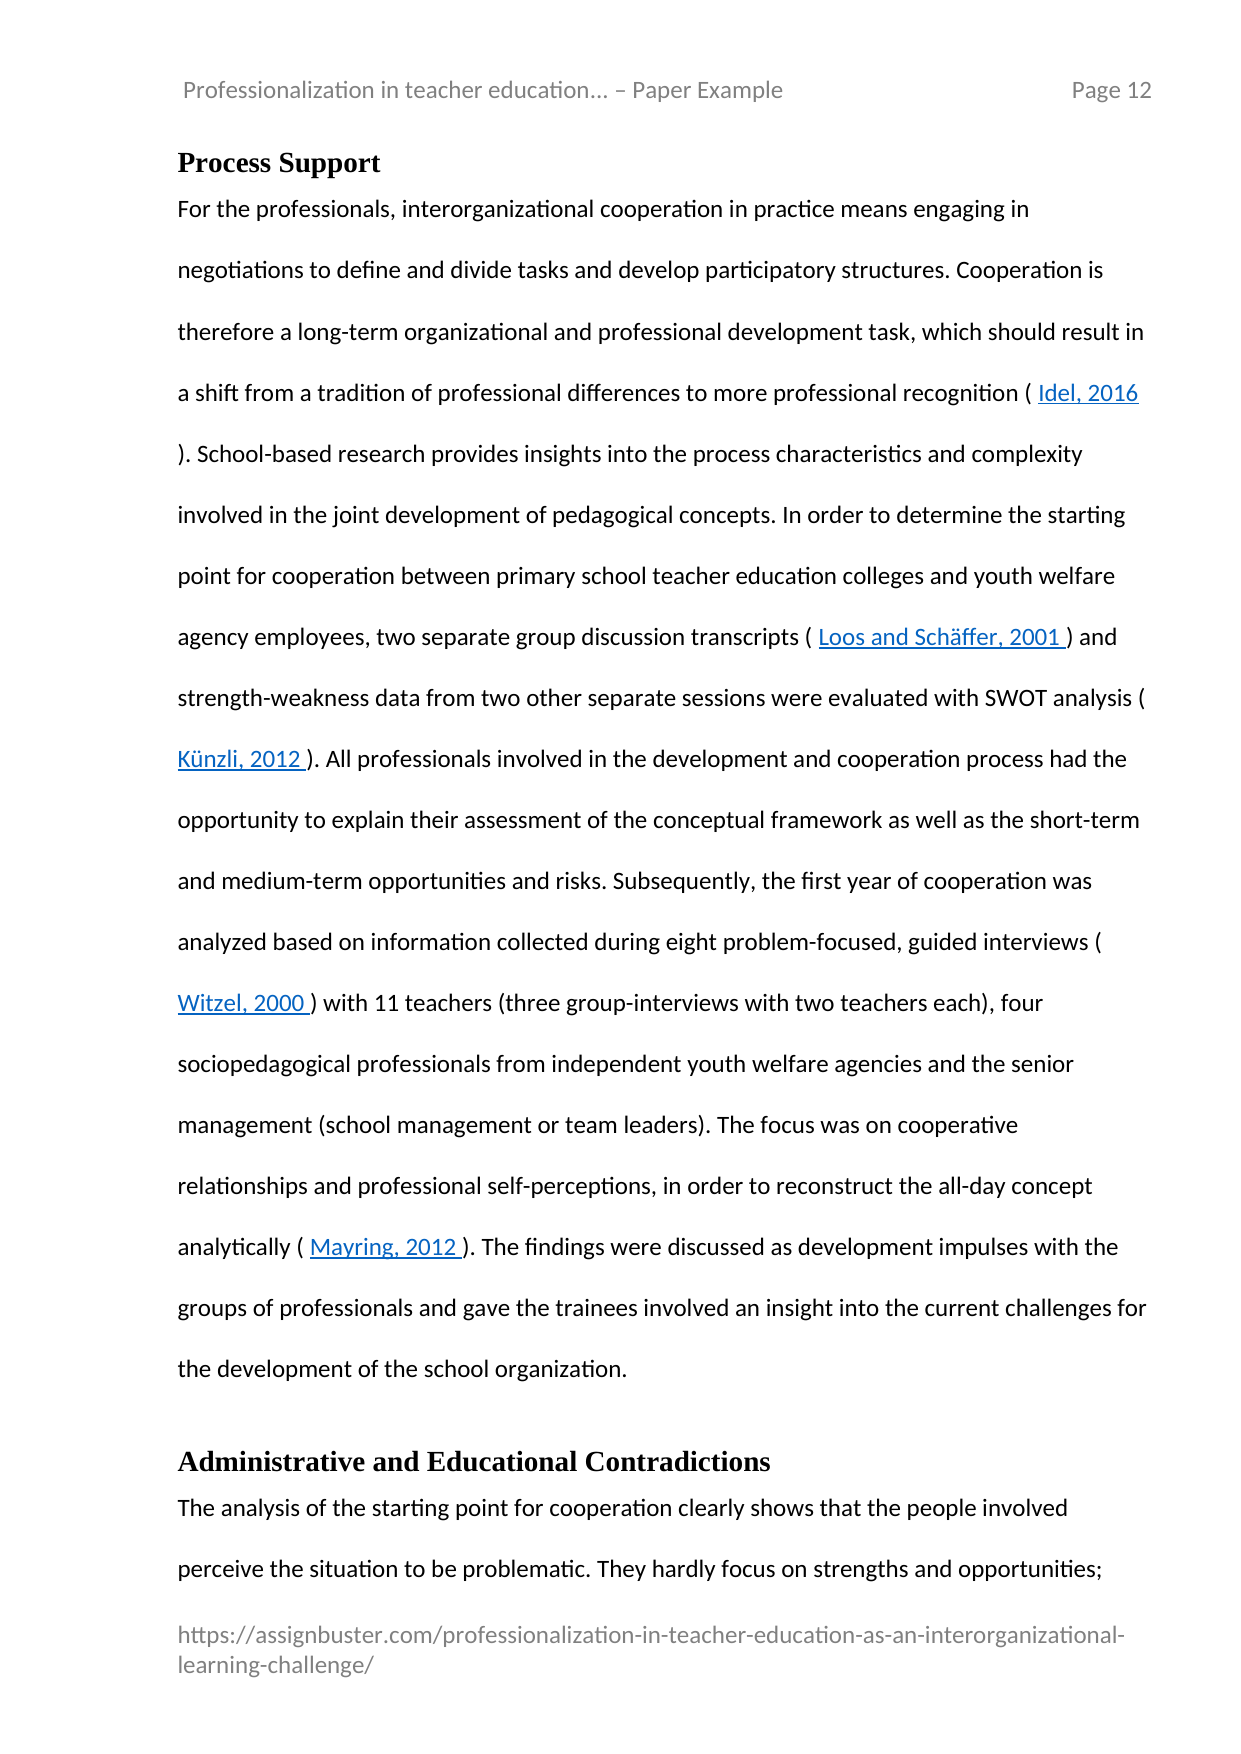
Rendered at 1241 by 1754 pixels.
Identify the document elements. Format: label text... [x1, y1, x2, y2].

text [177, 1493, 1152, 1584]
subtitle Administrative and Educational Contradictions [177, 1444, 1152, 1477]
text For the professionals, interorganizational cooperation in practice means engaging in negotiations to define and divide tasks and develop participatory structures. Cooperation is therefore a long-term organizational and professional development task, which should result in a shift from a tradition of professional differences to more professional recognition ( Idel, 2016 ). School-based research provides insights into the process characteristics and complexity involved in the joint development of pedagogical concepts. In order to determine the starting point for cooperation between primary school teacher education colleges and youth welfare agency employees, two separate group discussion transcripts ( Loos and Schäffer, 2001 ) and strength-weakness data from two other separate sessions were evaluated with SWOT analysis ( Künzli, 2012 ). All professionals involved in the development and cooperation process had the opportunity to explain their assessment of the conceptual framework as well as the short-term and medium-term opportunities and risks. Subsequently, the first year of cooperation was analyzed based on information collected during eight problem-focused, guided interviews ( Witzel, 2000 ) with 11 teachers (three group-interviews with two teachers each), four sociopedagogical professionals from independent youth welfare agencies and the senior management (school management or team leaders). The focus was on cooperative relationships and professional self-perceptions, in order to reconstruct the all-day concept analytically ( Mayring, 2012 ). The findings were discussed as development impulses with the groups of professionals and gave the trainees involved an insight into the current challenges for the development of the school organization. [177, 194, 1152, 1384]
subtitle Process Support [177, 145, 1152, 178]
